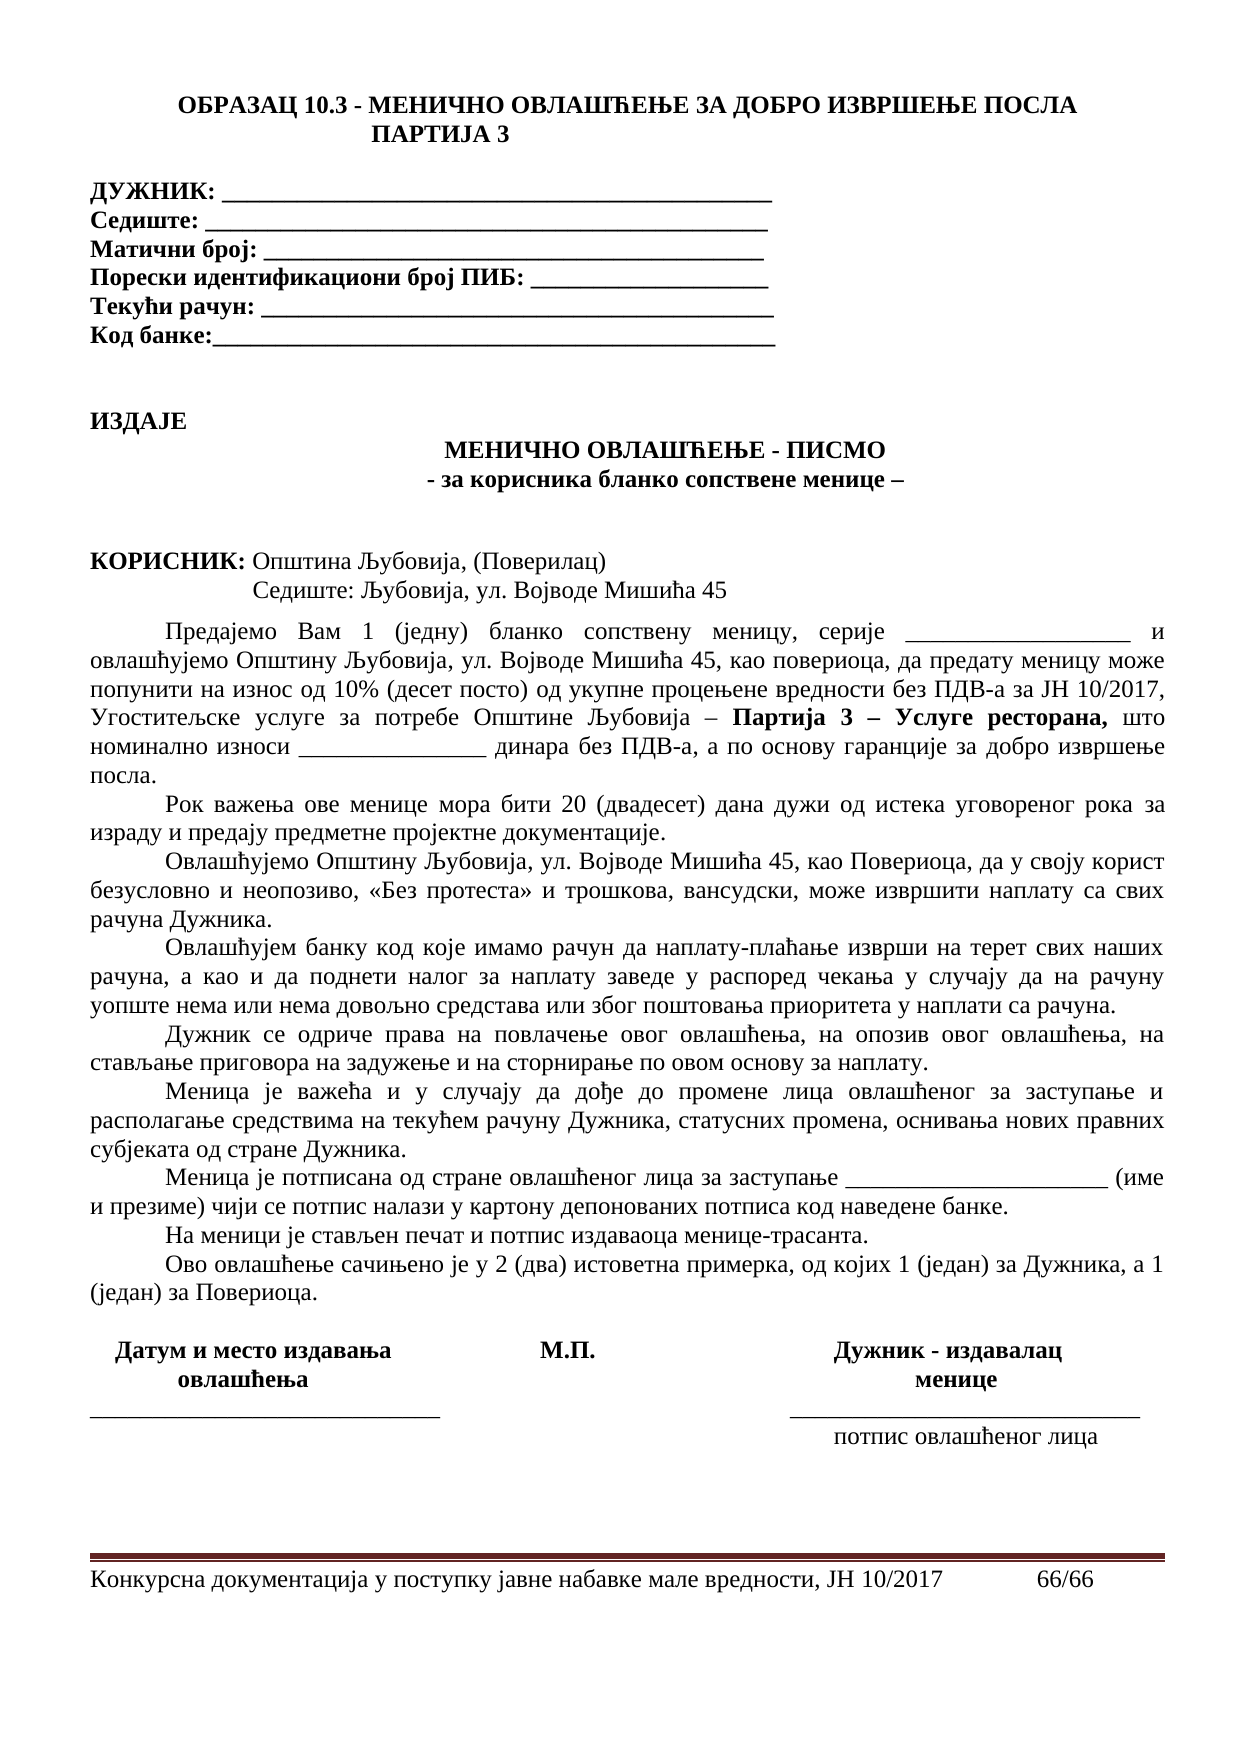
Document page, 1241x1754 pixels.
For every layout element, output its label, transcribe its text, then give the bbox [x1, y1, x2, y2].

text Седиште: _____________________________________________ [90, 205, 1165, 234]
text - за корисника бланко сопствене менице – [90, 464, 1165, 492]
text Матични број: ________________________________________ [90, 234, 1165, 262]
text Ово овлашћење сачињено је у 2 (два) истоветна примерка, од којих 1 (један) за Дужника, а 1 (један) за Повериоца. [90, 1249, 1165, 1306]
text Дужник се одриче права на повлачење овог овлашћења, на опозив овог овлашћења, на стављање приговора на задужење и на сторнирање по овом основу за наплату. [90, 1019, 1165, 1076]
text Код банке:_____________________________________________ [90, 320, 1165, 349]
text Овлашћујемо Општину Љубовија, ул. Војводе Мишића 45, као Повериоца, да у своју корист безусловно и неопозиво, «Без протеста» и трошкова, вансудски, може извршити наплату са свих рачуна Дужника. [90, 846, 1165, 932]
text ПАРТИЈА 3 [90, 119, 1165, 147]
text Овлашћујем банку код које имамо рачун да наплату-плаћање изврши на терет свих наших рачуна, а као и да поднети налог за наплату заведе у распоред чекања у случају да на рачуну уопште нема или нема довољно средстава или због поштовања приоритета у наплати са рачуна. [90, 932, 1165, 1019]
text На меници је стављен печат и потпис издаваоца менице-трасанта. [90, 1220, 1165, 1249]
text Седиште: Љубовија, ул. Војводе Мишића 45 [90, 575, 1165, 604]
text Рок важења ове менице мора бити 20 (двадесет) дана дужи од истека уговореног рока за израду и предају предметне пројектне документације. [90, 789, 1165, 846]
text ОБРАЗАЦ 10.3 - МЕНИЧНО ОВЛАШЋЕЊЕ ЗА ДОБРО ИЗВРШЕЊЕ ПОСЛА [90, 90, 1165, 119]
text Меница је важећа и у случају да дође до промене лица овлашћеног за заступање и располагање средствима на текућем рачуну Дужника, статусних промена, оснивања нових правних субјеката од стране Дужника. [90, 1076, 1165, 1162]
text Датум и место издавања М.П. Дужник - издавалац [90, 1335, 1165, 1364]
text овлашћења менице [90, 1364, 1165, 1392]
text КОРИСНИК: Општина Љубовија, (Поверилац) [90, 546, 1165, 575]
text ИЗДАЈЕ [90, 406, 1165, 435]
text потпис овлашћеног лица [634, 1421, 1165, 1450]
text Меница је потписана од стране овлашћеног лица за заступање _____________________ (име и презиме) чији се потпис налази у картону депонованих потписа код наведене банке. [90, 1162, 1165, 1220]
text Предајемо Вам 1 (једну) бланко сопствену меницу, серије __________________ и овлашћујемо Општину Љубовија, ул. Војводе Мишића 45, као повериоца, да предату меницу може попунити на износ од 10% (десет посто) од укупне процењене вредности без ПДВ-а за ЈН 10/2017, Угоститељске услуге за потребе Општине Љубовија – Партија 3 – Услуге ресторана, што номинално износи _______________ динара без ПДВ-а, а по основу гаранције за добро извршење посла. [90, 616, 1165, 789]
text Порески идентификациони број ПИБ: ___________________ [90, 262, 1165, 291]
text ____________________________ ____________________________ [90, 1392, 1165, 1421]
text МЕНИЧНО ОВЛАШЋЕЊЕ - ПИСМО [90, 435, 1165, 464]
text Текући рачун: _________________________________________ [90, 291, 1165, 320]
text ДУЖНИК: ____________________________________________ [90, 176, 1165, 205]
